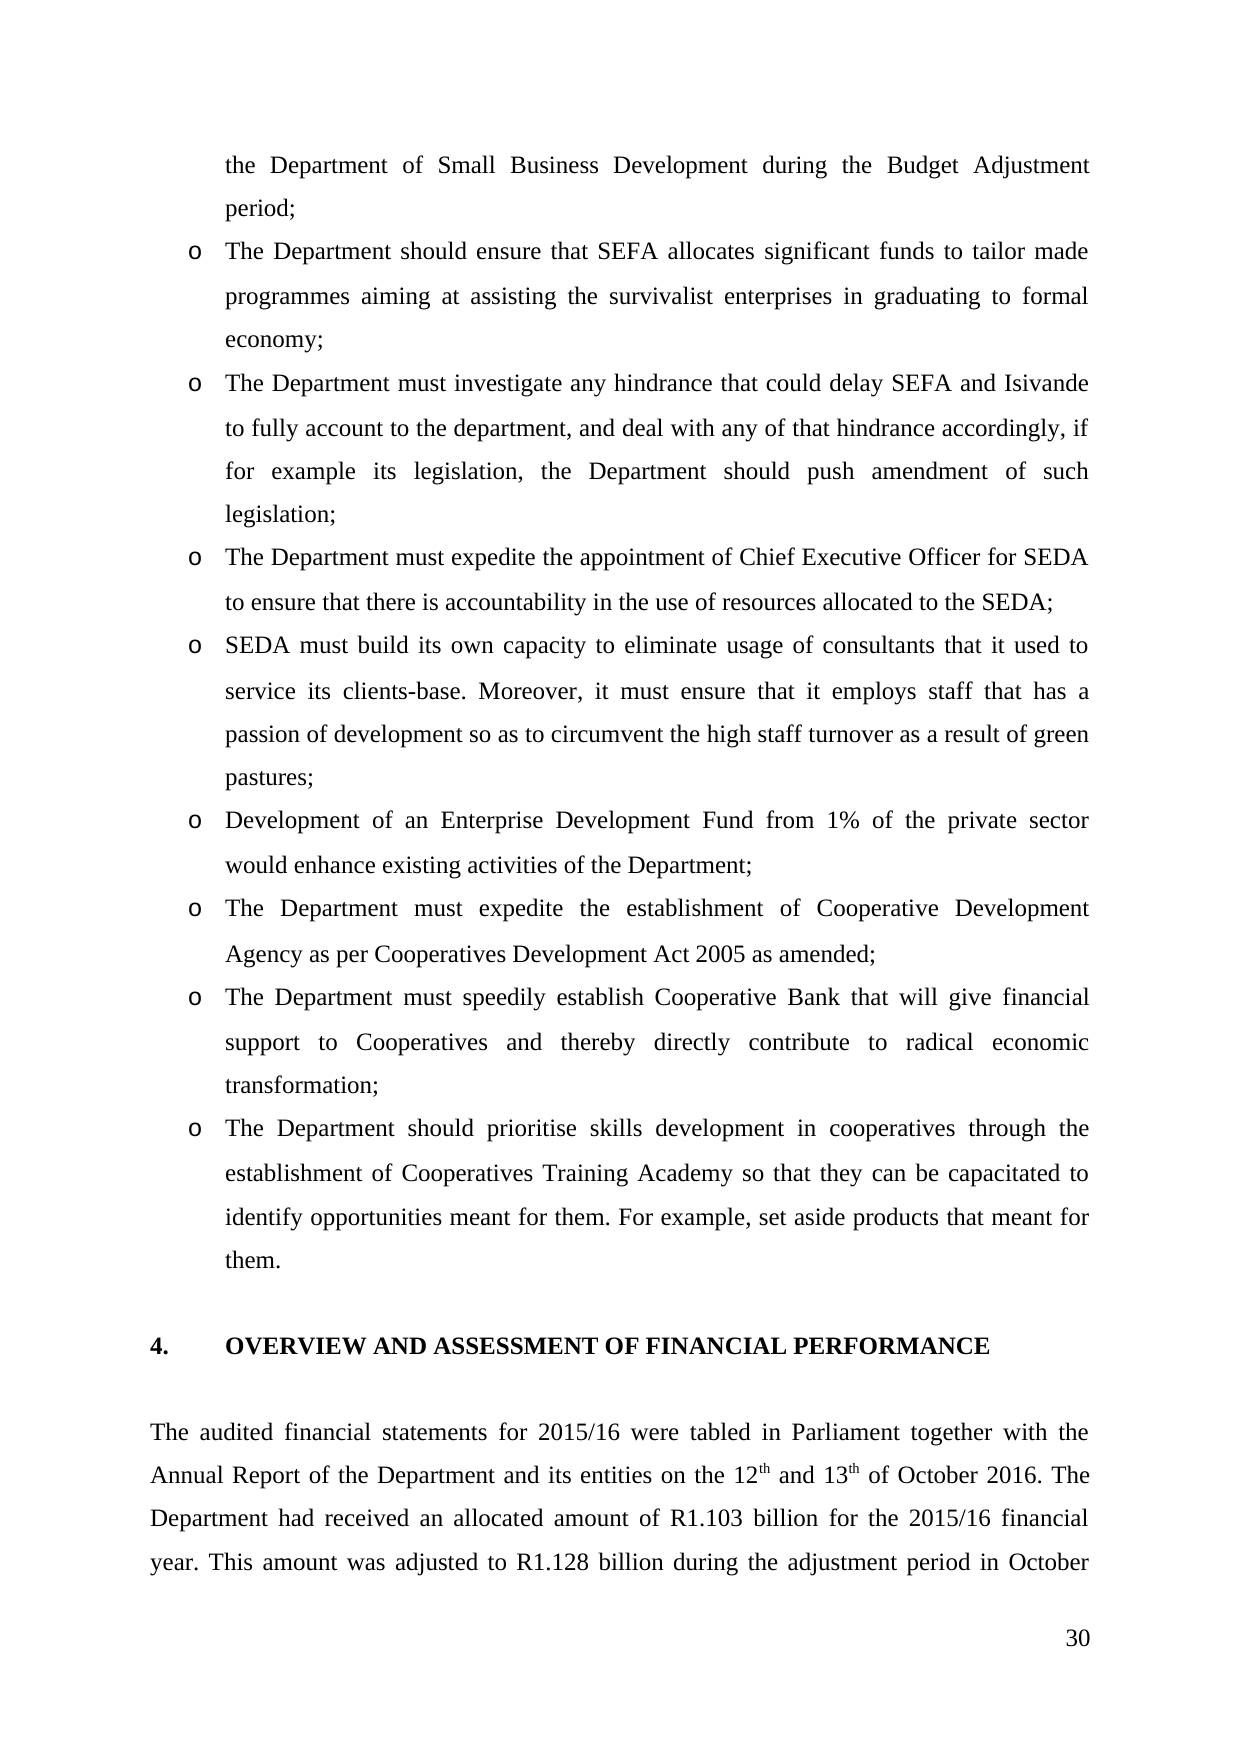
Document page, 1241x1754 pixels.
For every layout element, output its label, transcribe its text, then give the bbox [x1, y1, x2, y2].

list SEDA must build its own capacity to eliminate usage of consultants that it used to service its clients-base. Moreover, it must ensure that it employs staff that has a passion of development so as to circumvent the high staff turnover as a result of green pastures; [187, 631, 1090, 791]
list Development of an Enterprise Development Fund from 1% of the private sector would enhance existing activities of the Department; [187, 805, 1090, 879]
list The Department must expedite the appointment of Chief Executive Officer for SEDA to ensure that there is accountability in the use of resources allocated to the SEDA; [187, 542, 1090, 616]
list The Department should prioritise skills development in cooperatives through the establishment of Cooperatives Training Academy so that they can be capacitated to identify opportunities meant for them. For example, set aside products that meant for them. [187, 1113, 1090, 1273]
text 4. OVERVIEW AND ASSESSMENT OF FINANCIAL PERFORMANCE [150, 1331, 1090, 1360]
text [150, 1417, 1090, 1575]
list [187, 150, 1090, 222]
list The Department must investigate any hindrance that could delay SEFA and Isivande to fully account to the department, and deal with any of that hindrance accordingly, if for example its legislation, the Department should push amendment of such legislation; [187, 368, 1090, 528]
list The Department should ensure that SEFA allocates significant funds to tailor made programmes aiming at assisting the survivalist enterprises in graduating to formal economy; [187, 236, 1090, 353]
list The Department must expedite the establishment of Cooperative Development Agency as per Cooperatives Development Act 2005 as amended; [187, 893, 1090, 967]
list The Department must speedily establish Cooperative Bank that will give financial support to Cooperatives and thereby directly contribute to radical economic transformation; [187, 982, 1090, 1099]
